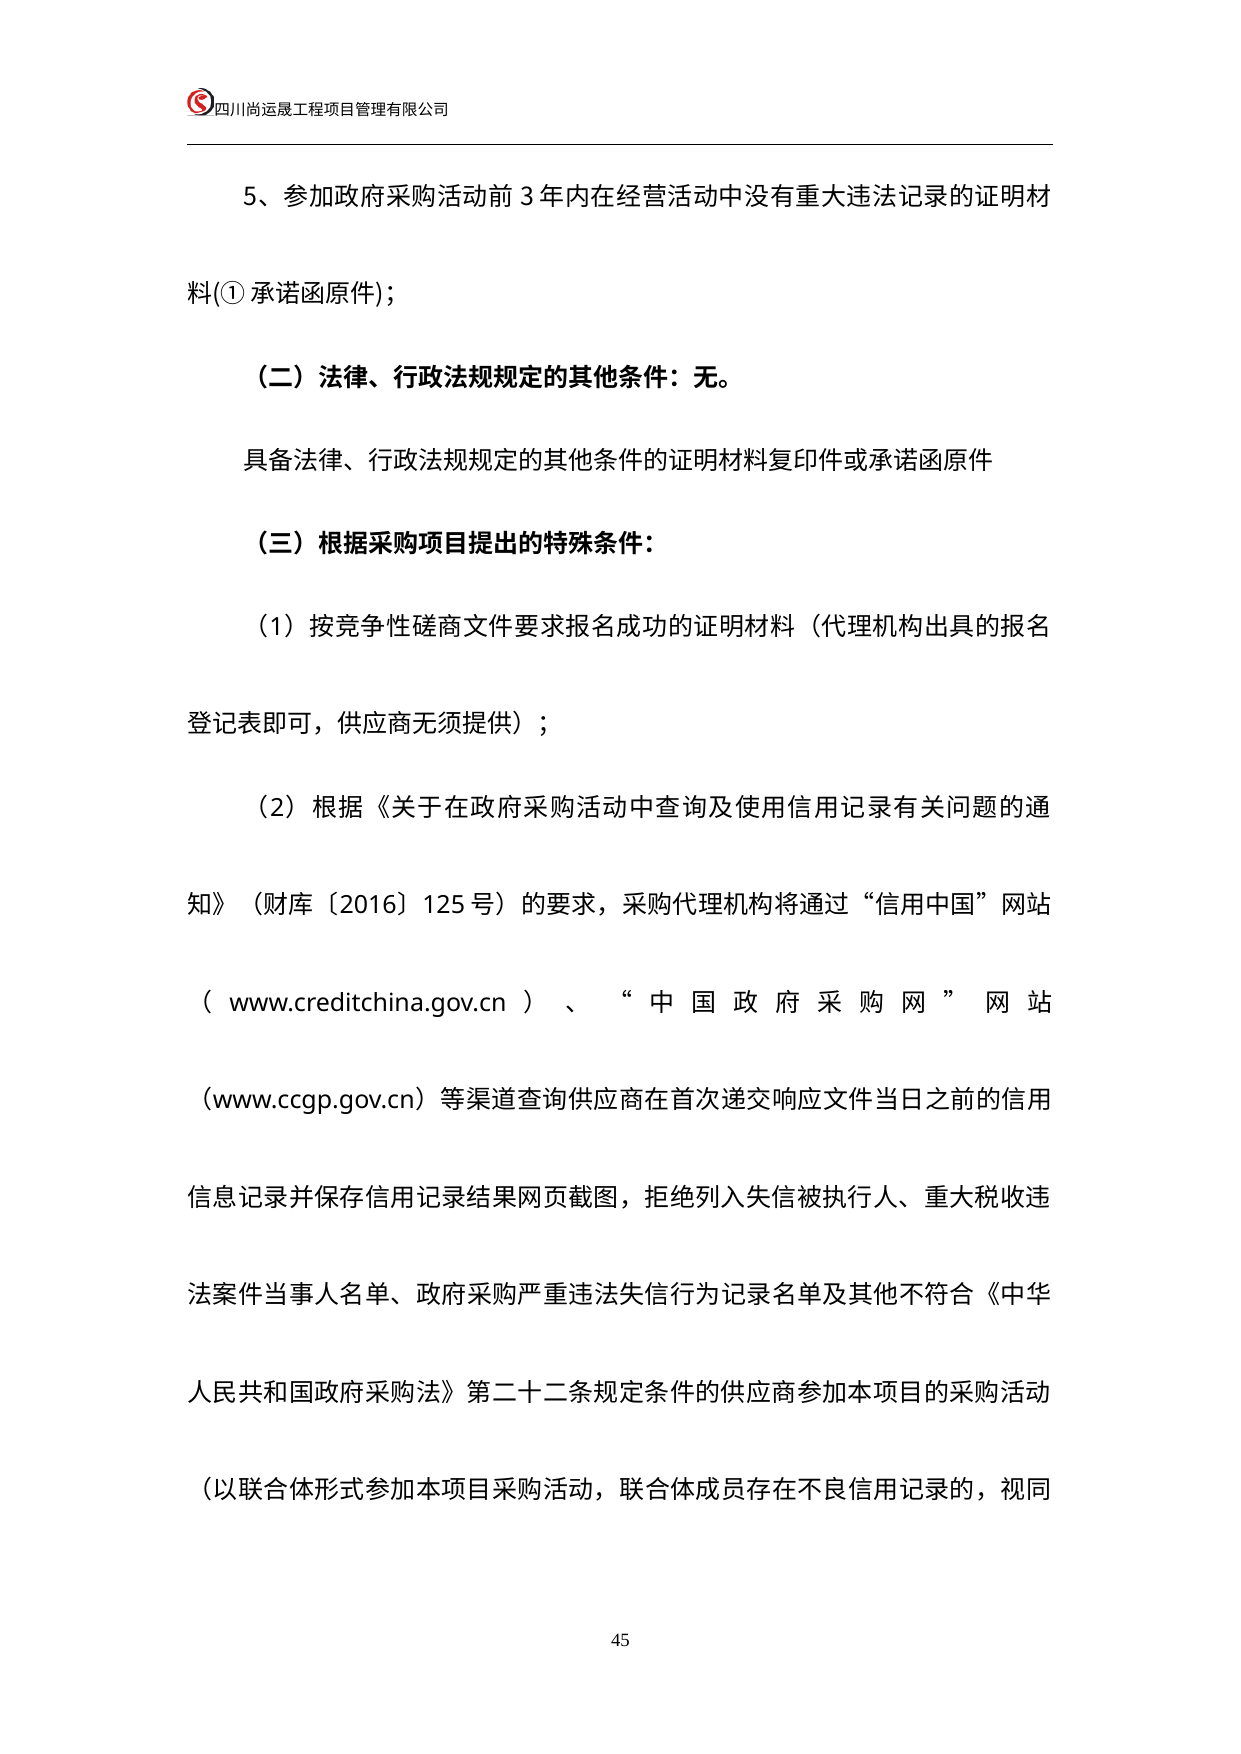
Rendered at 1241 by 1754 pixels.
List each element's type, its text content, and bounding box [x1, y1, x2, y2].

text （1）按竞争性磋商文件要求报名成功的证明材料（代理机构出具的报名登记表即可，供应商无须提供）； [187, 592, 1053, 754]
picture [187, 88, 214, 116]
text 5、参加政府采购活动前3年内在经营活动中没有重大违法记录的证明材料(①承诺函原件)； [187, 162, 1053, 324]
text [187, 773, 1053, 1520]
text （二）法律、行政法规规定的其他条件：无。 [187, 343, 1053, 408]
text 具备法律、行政法规规定的其他条件的证明材料复印件或承诺函原件 [187, 426, 1053, 491]
text （三）根据采购项目提出的特殊条件： [187, 509, 1053, 574]
